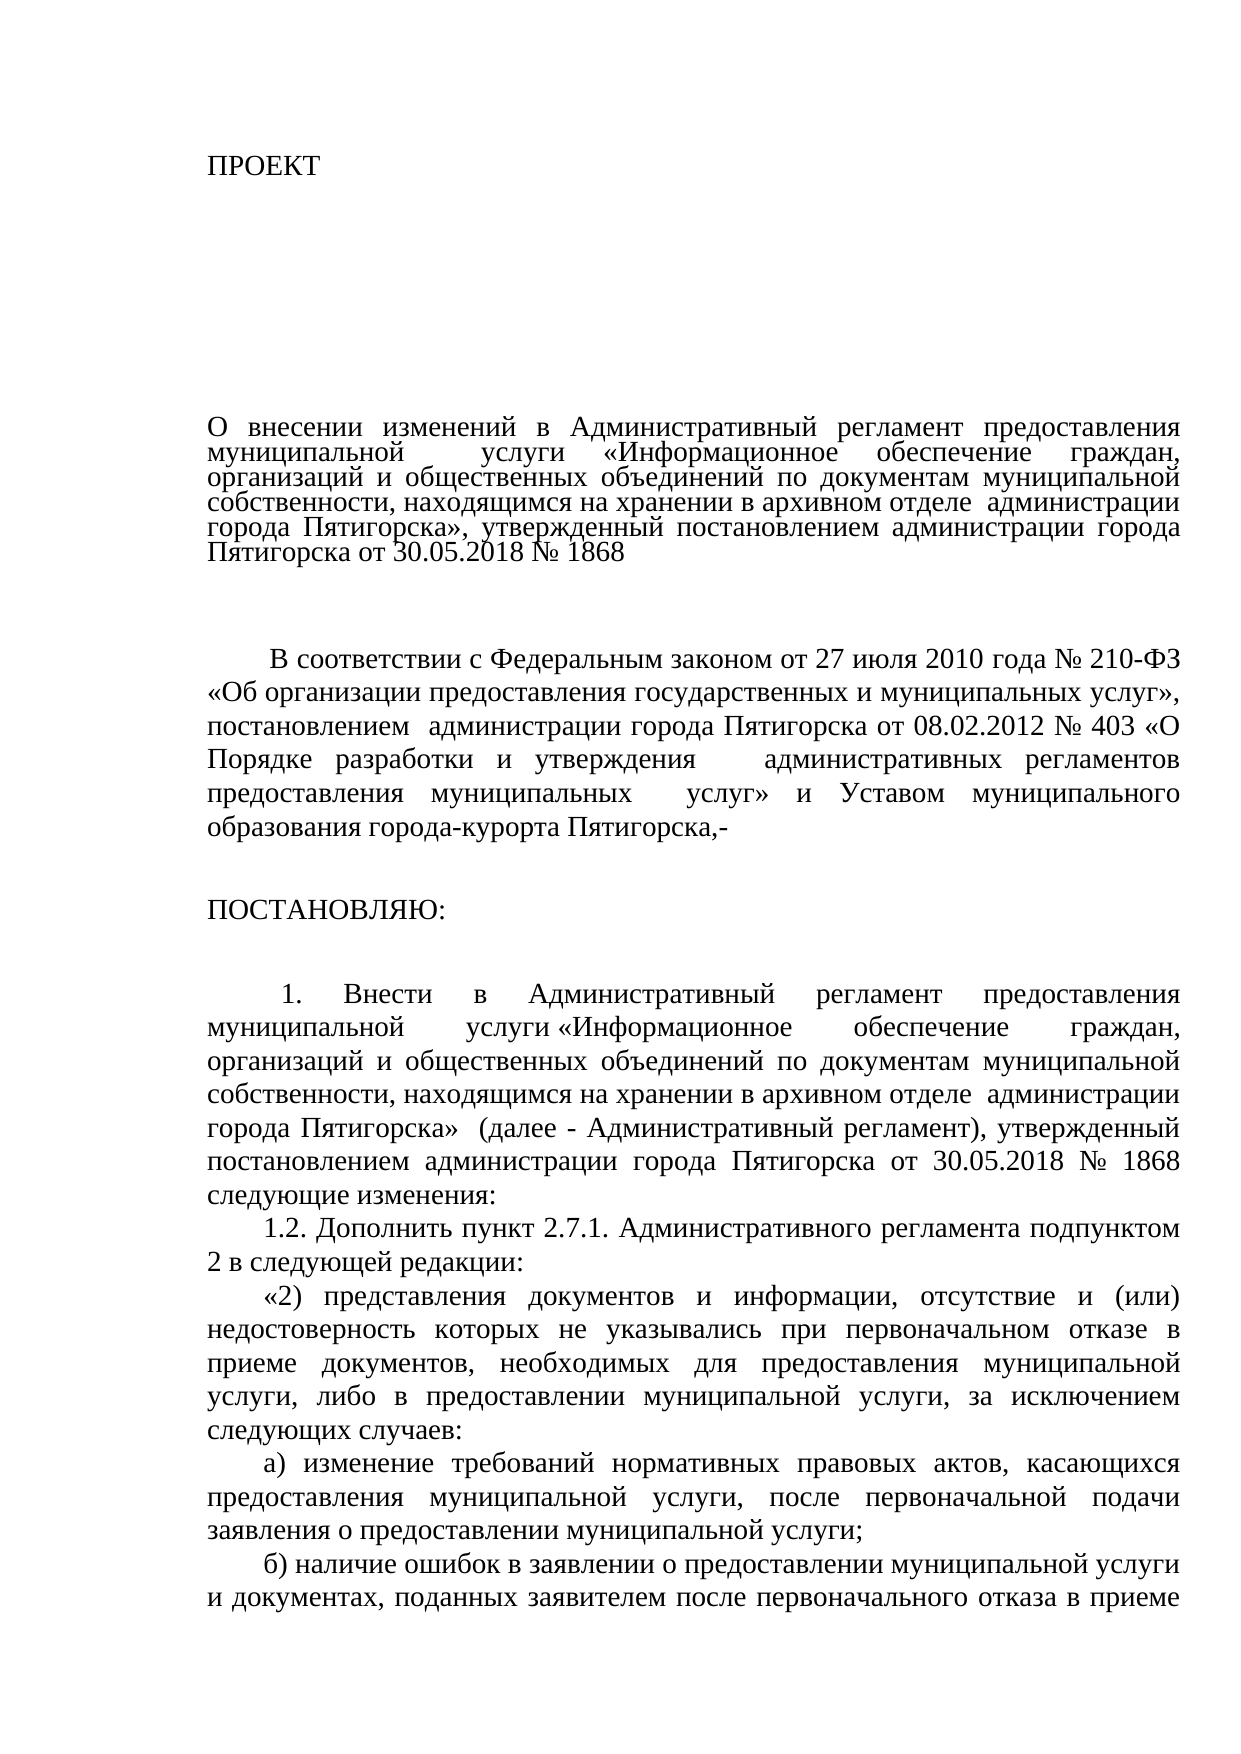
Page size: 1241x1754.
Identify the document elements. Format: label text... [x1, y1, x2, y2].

text ПОСТАНОВЛЯЮ: [207, 892, 1181, 926]
text В соответствии с Федеральным законом от 27 июля 2010 года № 210-ФЗ «Об организации предоставления государственных и муниципальных услуг», постановлением администрации города Пятигорска от 08.02.2012 № 403 «О Порядке разработки и утверждения административных регламентов предоставления муниципальных услуг» и Уставом муниципального образования города-курорта Пятигорска,- [207, 641, 1181, 842]
text «2) представления документов и информации, отсутствие и (или) недостоверность которых не указывались при первоначальном отказе в приеме документов, необходимых для предоставления муниципальной услуги, либо в предоставлении муниципальной услуги, за исключением следующих случаев: [207, 1278, 1181, 1445]
text а) изменение требований нормативных правовых актов, касающихся предоставления муниципальной услуги, после первоначальной подачи заявления о предоставлении муниципальной услуги; [207, 1445, 1181, 1546]
text О внесении изменений в Административный регламент предоставления муниципальной услуги «Информационное обеспечение граждан, организаций и общественных объединений по документам муниципальной собственности, находящимся на хранении в архивном отделе администрации города Пятигорска», утвержденный постановлением администрации города Пятигорска от 30.05.2018 № 1868 [207, 416, 1181, 566]
text ПРОЕКТ [207, 148, 1181, 181]
text 1.2. Дополнить пункт 2.7.1. Административного регламента подпунктом 2 в следующей редакции: [207, 1211, 1181, 1278]
text 1. Внести в Административный регламент предоставления муниципальной услуги «Информационное обеспечение граждан, организаций и общественных объединений по документам муниципальной собственности, находящимся на хранении в архивном отделе администрации города Пятигорска» (далее - Административный регламент), утвержденный постановлением администрации города Пятигорска от 30.05.2018 № 1868 следующие изменения: [207, 976, 1181, 1211]
